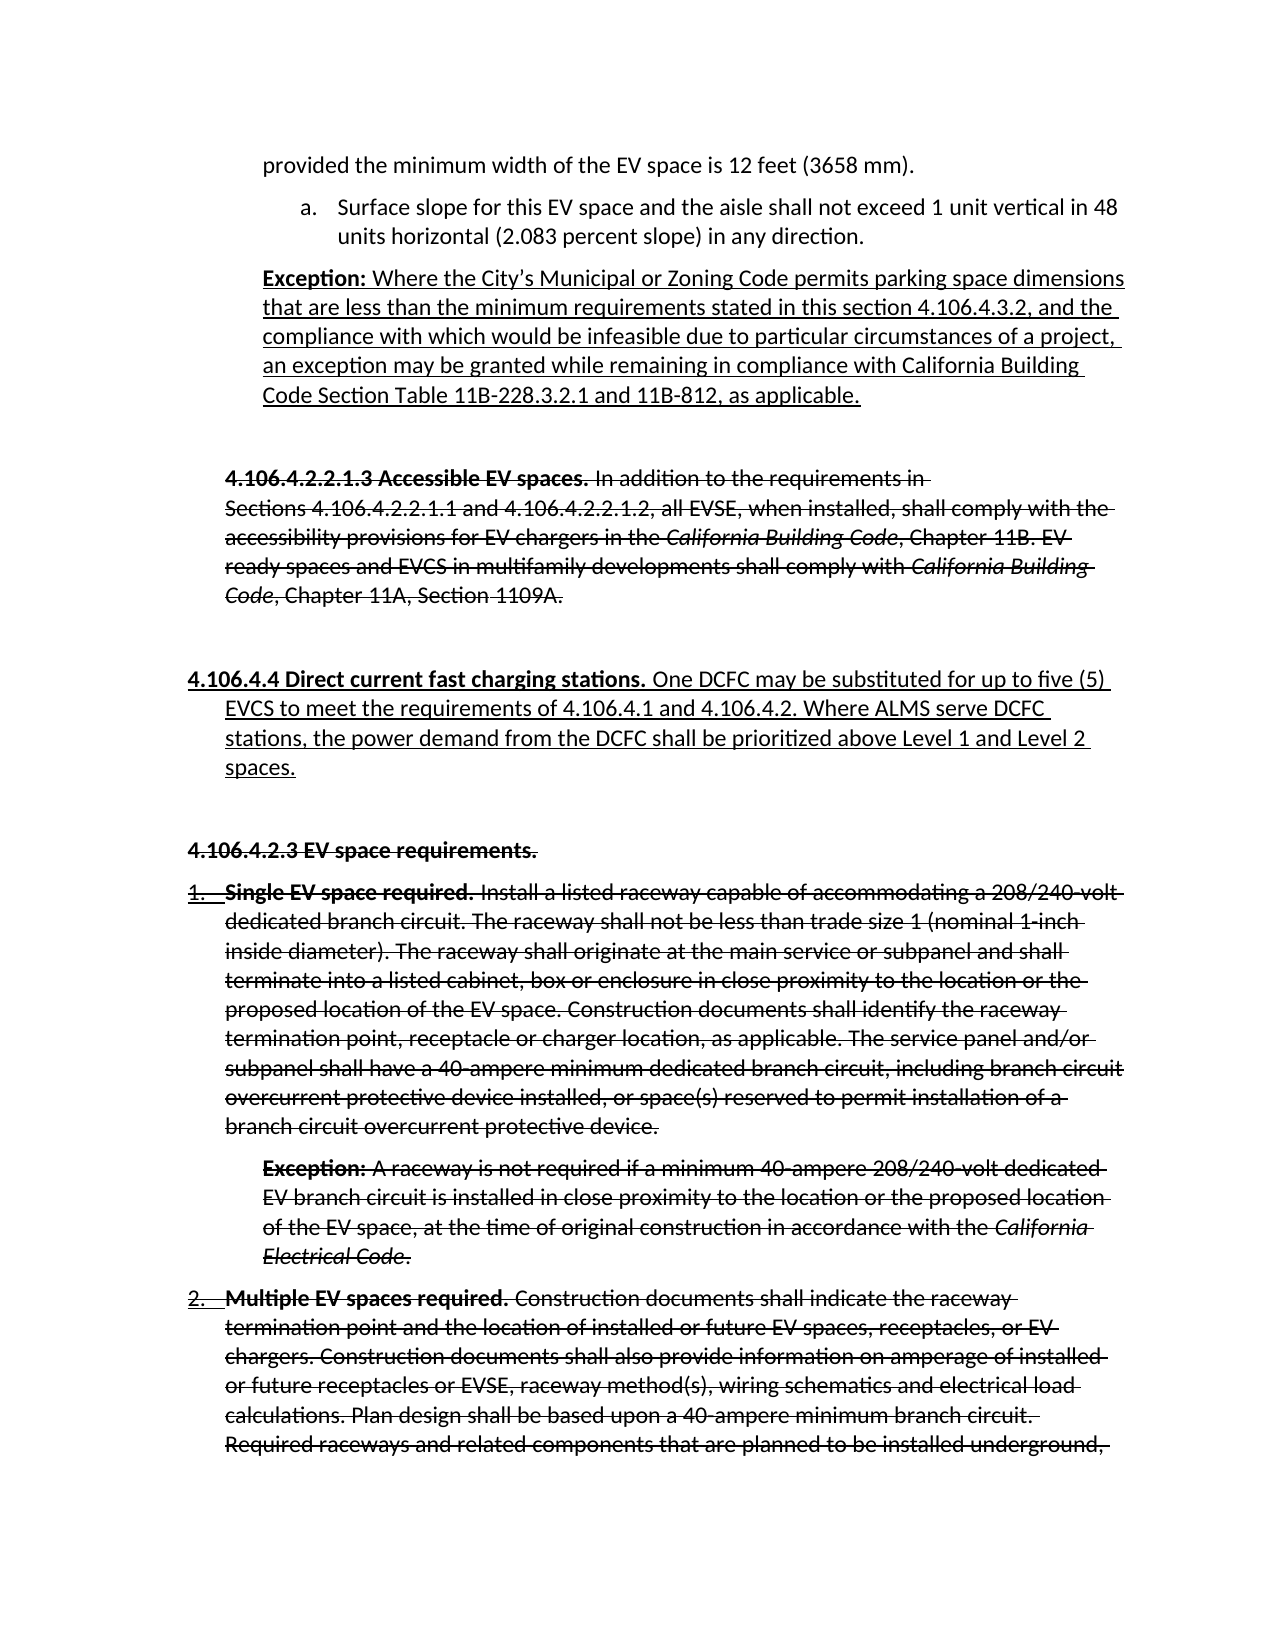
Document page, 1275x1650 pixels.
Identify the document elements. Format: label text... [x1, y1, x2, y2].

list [187, 1283, 1125, 1458]
text 4.106.4.2.3 EV space requirements. [187, 835, 1125, 865]
text 4.106.4.4 Direct current fast charging stations. One DCFC may be substituted for up to five (5) EVCS to meet the requirements of 4.106.4.1 and 4.106.4.2. Where ALMS serve DCFC stations, the power demand from the DCFC shall be prioritized above Level 1 and Level 2 spaces. [187, 664, 1125, 781]
text 4.106.4.2.2.1.3 Accessible EV spaces. In addition to the requirements in Sections 4.106.4.2.2.1.1 and 4.106.4.2.2.1.2, all EVSE, when installed, shall comply with the accessibility provisions for EV chargers in the California Building Code, Chapter 11B. EV ready spaces and EVCS in multifamily developments shall comply with California Building Code, Chapter 11A, Section 1109A. [225, 463, 1125, 610]
list Single EV space required. Install a listed raceway capable of accommodating a 208/240-volt dedicated branch circuit. The raceway shall not be less than trade size 1 (nominal 1-inch inside diameter). The raceway shall originate at the main service or subpanel and shall terminate into a listed cabinet, box or enclosure in close proximity to the location or the proposed location of the EV space. Construction documents shall identify the raceway termination point, receptacle or charger location, as applicable. The service panel and/or subpanel shall have a 40-ampere minimum dedicated branch circuit, including branch circuit overcurrent protective device installed, or space(s) reserved to permit installation of a branch circuit overcurrent protective device. [187, 877, 1125, 1141]
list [225, 150, 1125, 179]
text Exception: A raceway is not required if a minimum 40-ampere 208/240-volt dedicated EV branch circuit is installed in close proximity to the location or the proposed location of the EV space, at the time of original construction in accordance with the California Electrical Code. [262, 1153, 1125, 1270]
text Exception: Where the City’s Municipal or Zoning Code permits parking space dimensions that are less than the minimum requirements stated in this section 4.106.4.3.2, and the compliance with which would be infeasible due to particular circumstances of a project, an exception may be granted while remaining in compliance with California Building Code Section Table 11B-228.3.2.1 and 11B-812, as applicable. [262, 289, 1125, 409]
list Surface slope for this EV space and the aisle shall not exceed 1 unit vertical in 48 units horizontal (2.083 percent slope) in any direction. [300, 192, 1125, 250]
